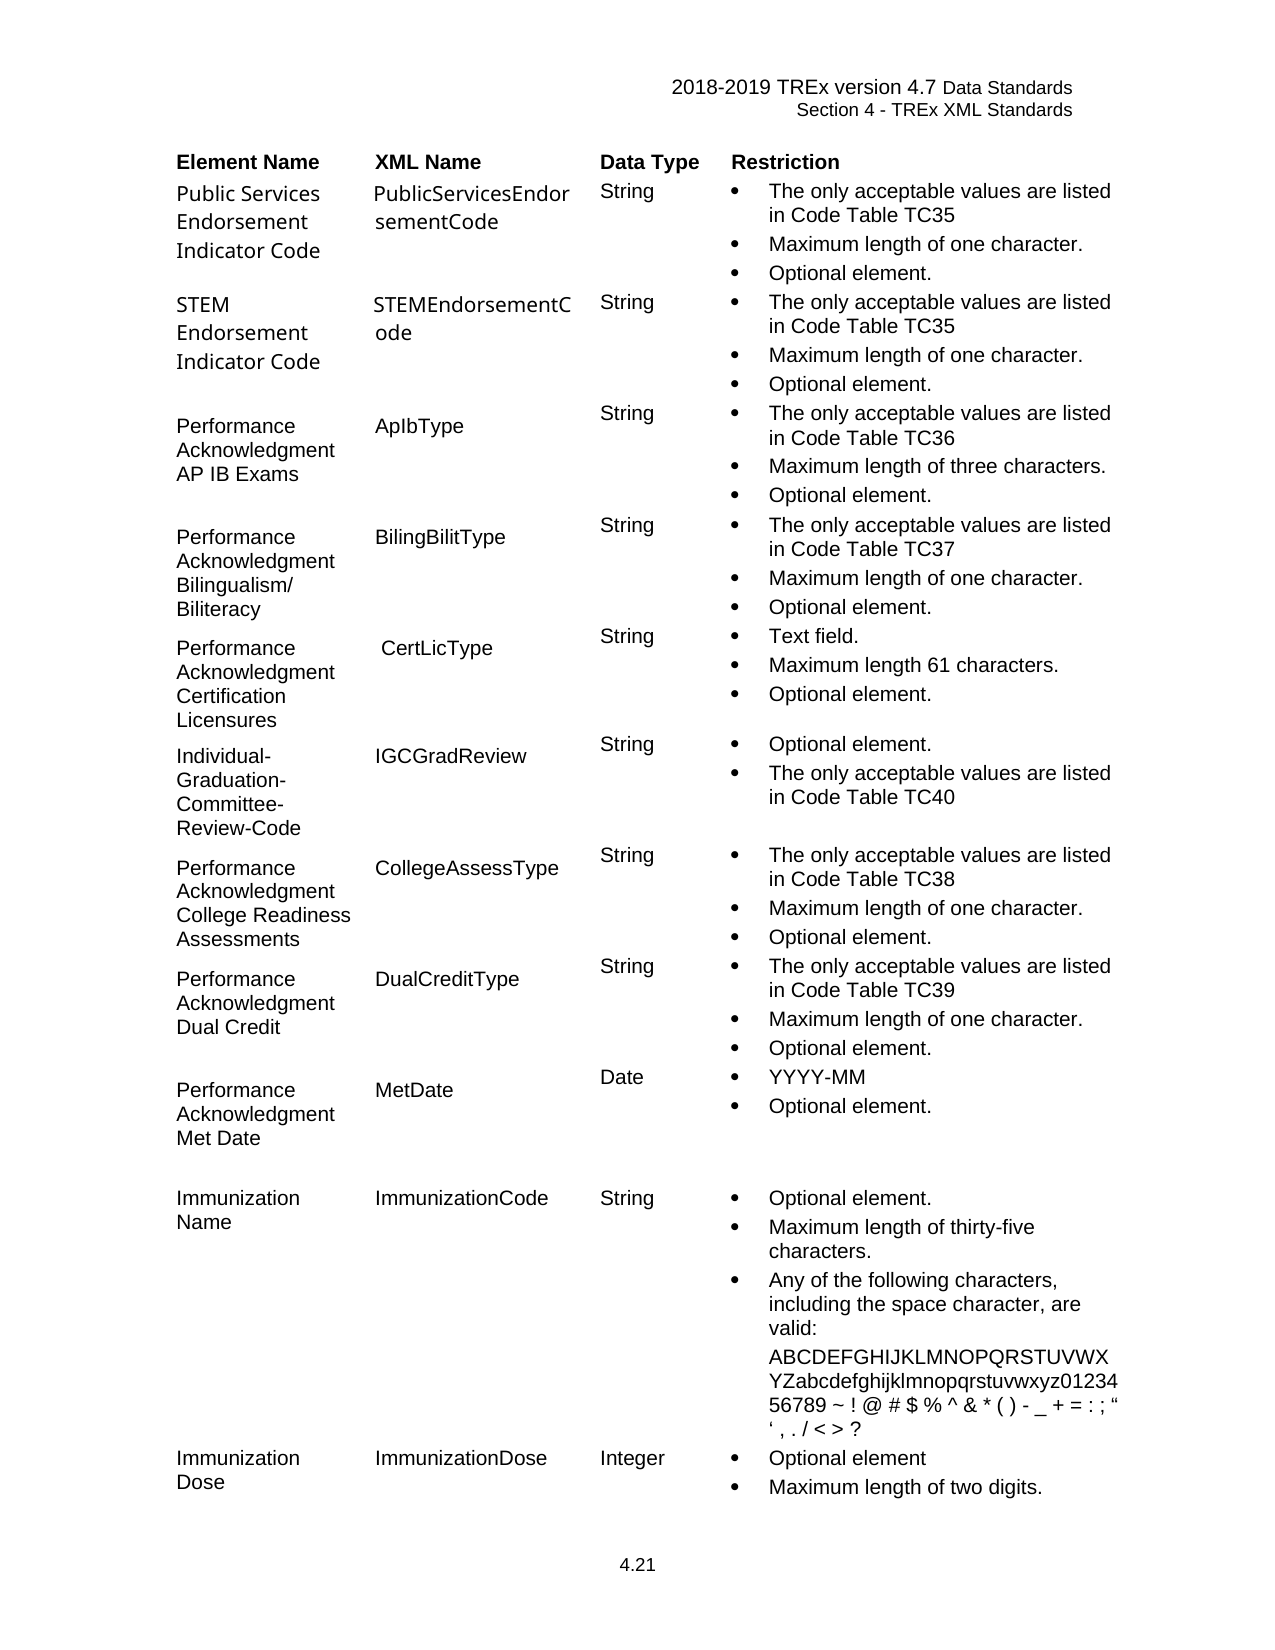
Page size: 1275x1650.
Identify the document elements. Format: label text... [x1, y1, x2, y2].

table_cell YYYY-MM Optional element. [720, 1065, 1132, 1186]
table_cell The only acceptable values are listed in Code Table TC39 Maximum length of one character. Optional element. [720, 954, 1132, 1065]
table_cell The only acceptable values are listed in Code Table TC35 Maximum length of one character. Optional element. [720, 290, 1132, 401]
table_cell String [589, 401, 720, 512]
table_cell STEM Endorsement Indicator Code [165, 290, 364, 401]
table_cell Public Services Endorsement Indicator Code [165, 179, 364, 290]
table_header XML Name [364, 150, 589, 179]
table_cell ImmunizationCode [364, 1186, 589, 1446]
table_cell Optional element. Maximum length of thirty-five characters. Any of the following characters, including the space character, are valid: ABCDEFGHIJKLMNOPQRSTUVWXYZabcdefghijklmnopqrstuvwxyz0123456789 ~ ! @ # $ % ^ & * ( ) - _ + = : ; “ ‘ , . / < > ? [720, 1186, 1132, 1446]
table_cell Optional element. The only acceptable values are listed in Code Table TC40 [720, 732, 1132, 843]
table_cell IGCGradReview [364, 732, 589, 843]
table_cell String [589, 513, 720, 623]
table_cell Performance Acknowledgment College Readiness Assessments [165, 843, 364, 954]
table_cell String [589, 179, 720, 290]
table_cell Performance Acknowledgment Met Date [165, 1065, 364, 1186]
table_cell Performance Acknowledgment Bilingualism/ Biliteracy [165, 513, 364, 623]
table_cell The only acceptable values are listed in Code Table TC36 Maximum length of three characters. Optional element. [720, 401, 1132, 512]
table_cell String [589, 843, 720, 954]
table_cell String [589, 624, 720, 732]
table_header Data Type [589, 150, 720, 179]
table_cell ImmunizationDose [364, 1446, 589, 1504]
table_cell String [589, 732, 720, 843]
table_cell Integer [589, 1446, 720, 1504]
table_cell Optional element Maximum length of two digits. [720, 1446, 1132, 1504]
table_header Element Name [165, 150, 364, 179]
table_cell STEMEndorsementCode [364, 290, 589, 401]
table_cell String [589, 954, 720, 1065]
table_cell BilingBilitType [364, 513, 589, 623]
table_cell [720, 179, 1132, 290]
table_header Restriction [720, 150, 1132, 179]
table_cell Immunization Dose [165, 1446, 364, 1504]
table_cell DualCreditType [364, 954, 589, 1065]
table_cell Date [589, 1065, 720, 1186]
table_cell Text field. Maximum length 61 characters. Optional element. [720, 624, 1132, 732]
table_cell String [589, 1186, 720, 1446]
table_cell ApIbType [364, 401, 589, 512]
table_cell String [589, 290, 720, 401]
table_cell CollegeAssessType [364, 843, 589, 954]
table_cell Performance Acknowledgment Certification Licensures [165, 624, 364, 732]
table_cell CertLicType [364, 624, 589, 732]
table_cell Immunization Name [165, 1186, 364, 1446]
table_cell PublicServicesEndorsementCode [364, 179, 589, 290]
table_cell The only acceptable values are listed in Code Table TC38 Maximum length of one character. Optional element. [720, 843, 1132, 954]
table_cell The only acceptable values are listed in Code Table TC37 Maximum length of one character. Optional element. [720, 513, 1132, 623]
table_cell MetDate [364, 1065, 589, 1186]
table_cell Performance Acknowledgment Dual Credit [165, 954, 364, 1065]
table_cell Individual-Graduation-Committee-Review-Code [165, 732, 364, 843]
table_cell Performance Acknowledgment AP IB Exams [165, 401, 364, 512]
